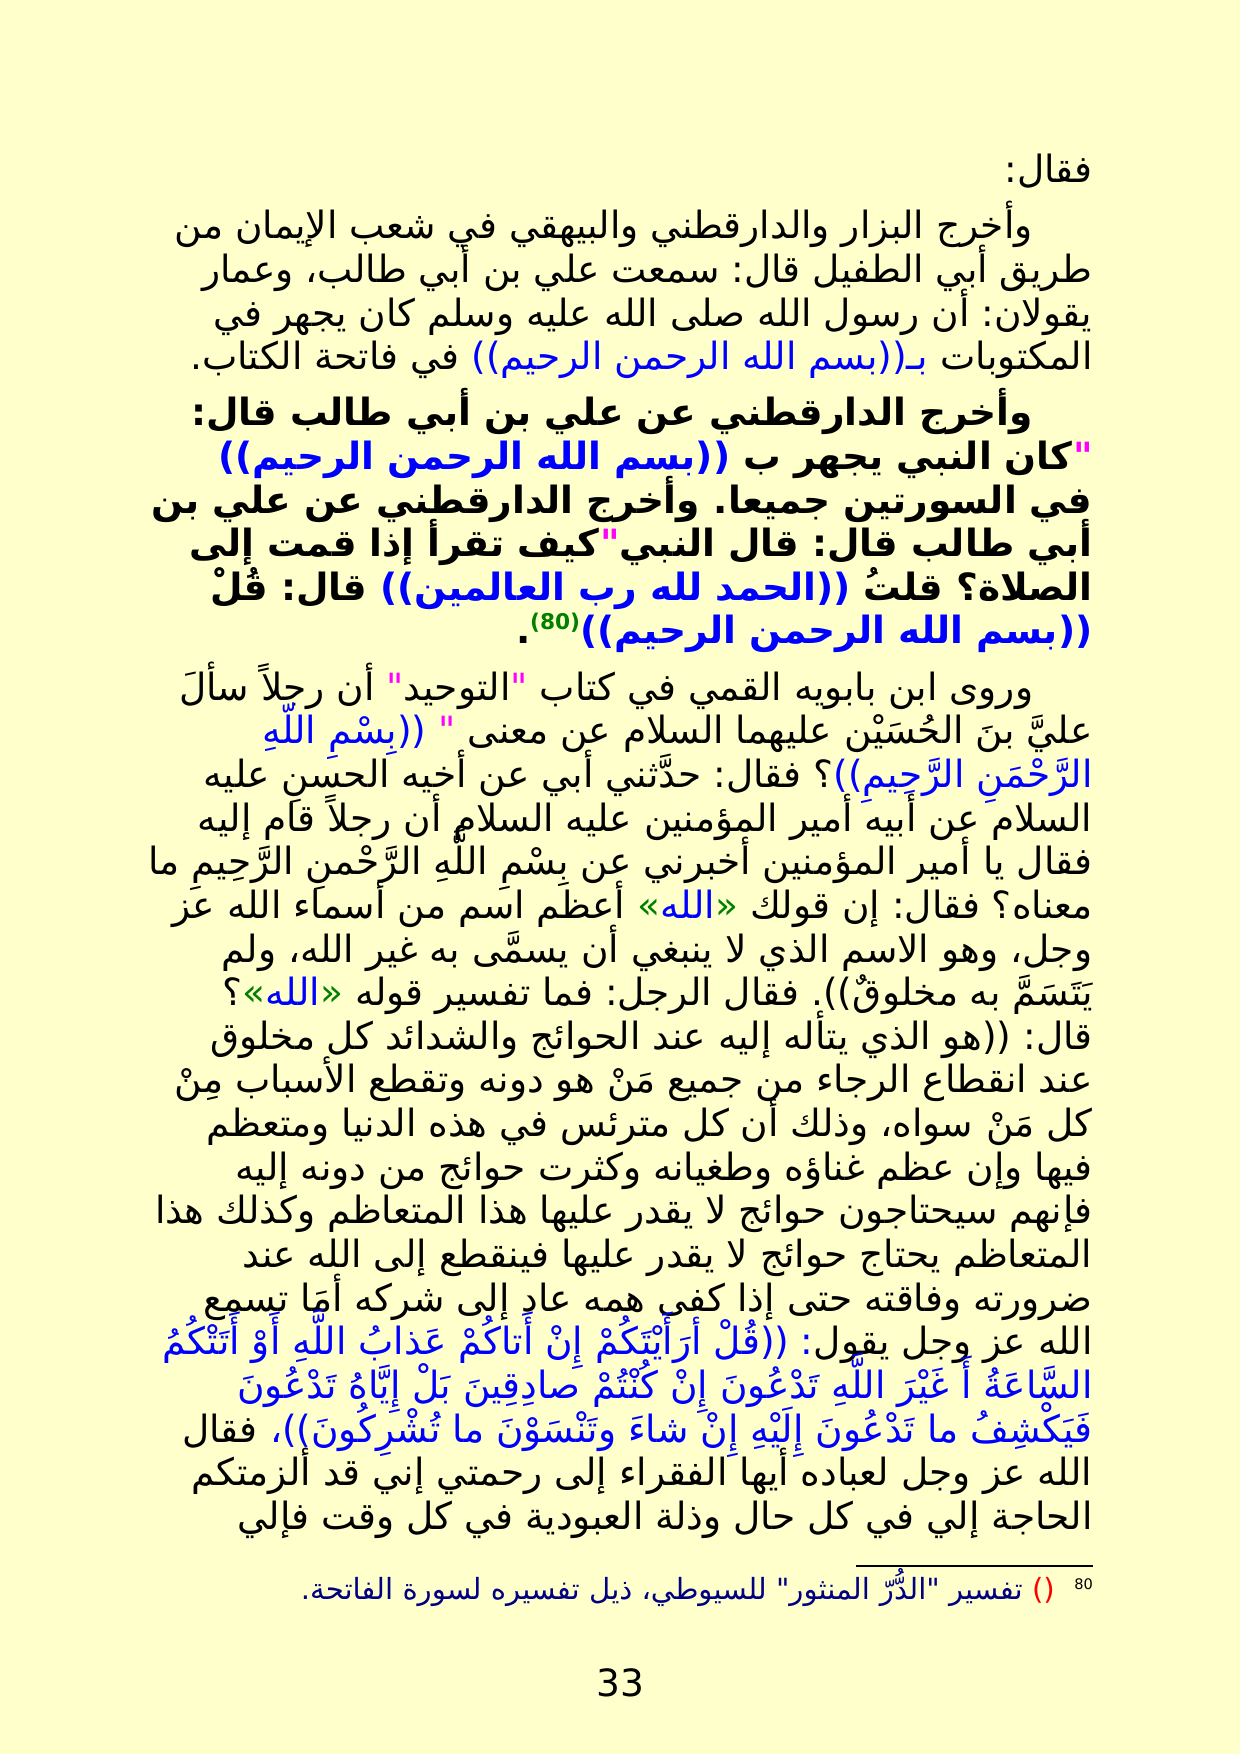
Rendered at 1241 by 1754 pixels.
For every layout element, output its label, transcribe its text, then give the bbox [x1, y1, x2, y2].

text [148, 665, 1092, 1538]
text وأخرج البزار والدارقطني والبيهقي في شعب الإيمان من طريق أبي الطفيل قال: سمعت علي بن أبي طالب، وعمار يقولان: أن رسول الله صلى الله عليه وسلم كان يجهر في المكتوبات بـ((بسم الله الرحمن الرحيم)) في فاتحة الكتاب. [148, 204, 1092, 378]
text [148, 148, 1092, 191]
text وأخرج الدارقطني عن علي بن أبي طالب قال: "كان النبي يجهر ب ((بسم الله الرحمن الرحيم)) في السورتين جميعا. وأخرج الدارقطني عن علي بن أبي طالب قال: قال النبي"كيف تقرأ إذا قمت إلى الصلاة؟ قلتُ ((الحمد لله رب العالمين)) قال: قُلْ ((بسم الله الرحمن الرحيم))(). [148, 391, 1092, 653]
